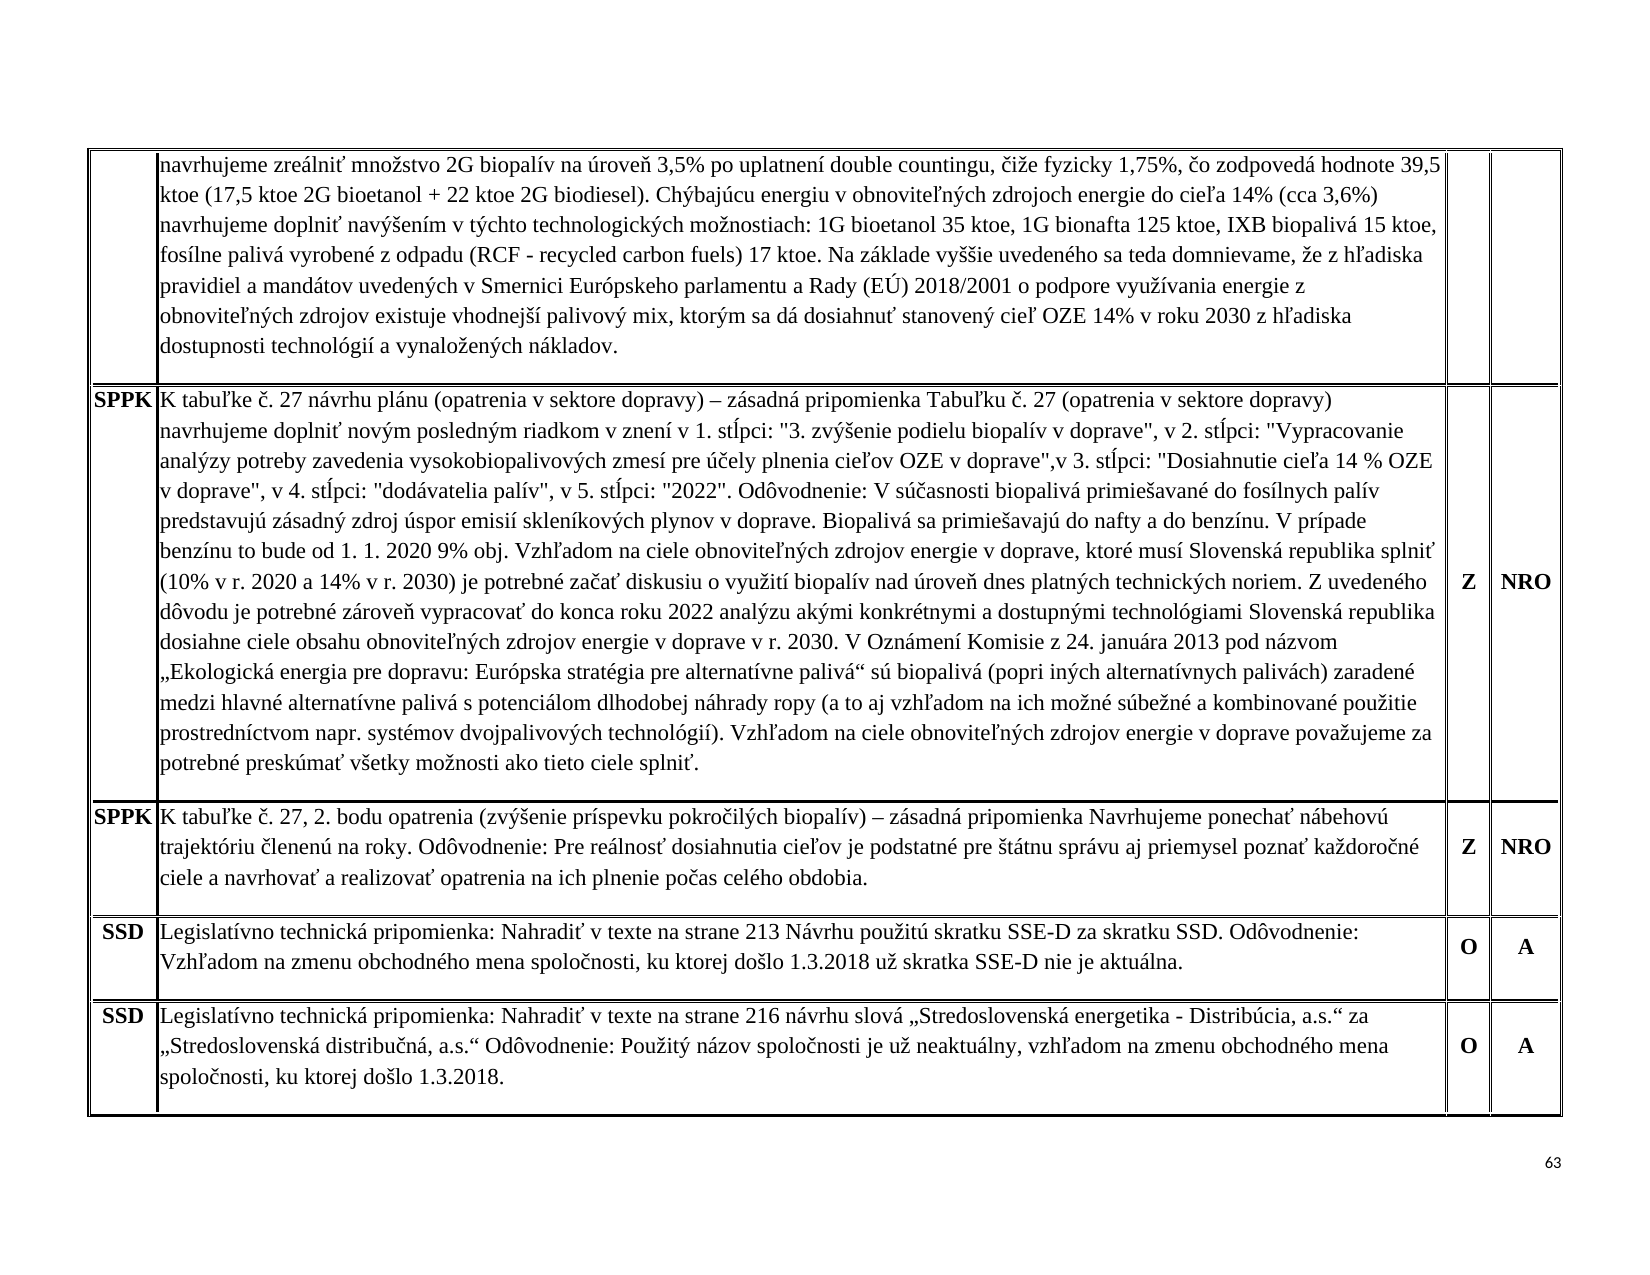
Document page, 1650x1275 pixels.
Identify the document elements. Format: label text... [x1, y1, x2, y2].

table_cell O [1446, 1003, 1491, 1114]
table_cell Legislatívno technická pripomienka: Nahradiť v texte na strane 213 Návrhu použitú skratku SSE-D za skratku SSD. Odôvodnenie: Vzhľadom na zmenu obchodného mena spoločnosti, ku ktorej došlo 1.3.2018 už skratka SSE-D nie je aktuálna. [159, 918, 1445, 999]
table_cell Z [1448, 803, 1489, 915]
table_cell A [1491, 151, 1560, 383]
table_cell NRO [1492, 383, 1560, 800]
table_cell K tabuľke č. 27 návrhu plánu (opatrenia v sektore dopravy) – zásadná pripomienka Tabuľku č. 27 (opatrenia v sektore dopravy) navrhujeme doplniť novým posledným riadkom v znení v 1. stĺpci: "3. zvýšenie podielu biopalív v doprave", v 2. stĺpci: "Vypracovanie analýzy potreby zavedenia vysokobiopalivových zmesí pre účely plnenia cieľov OZE v doprave",v 3. stĺpci: "Dosiahnutie cieľa 14 % OZE v doprave", v 4. stĺpci: "dodávatelia palív", v 5. stĺpci: "2022". Odôvodnenie: V súčasnosti biopalivá primiešavané do fosílnych palív predstavujú zásadný zdroj úspor emisií skleníkových plynov v doprave. Biopalivá sa primiešavajú do nafty a do benzínu. V prípade benzínu to bude od 1. 1. 2020 9% obj. Vzhľadom na ciele obnoviteľných zdrojov energie v doprave, ktoré musí Slovenská republika splniť (10% v r. 2020 a 14% v r. 2030) je potrebné začať diskusiu o využití biopalív nad úroveň dnes platných technických noriem. Z uvedeného dôvodu je potrebné zároveň vypracovať do konca roku 2022 analýzu akými konkrétnymi a dostupnými technológiami Slovenská republika dosiahne ciele obsahu obnoviteľných zdrojov energie v doprave v r. 2030. V Oznámení Komisie z 24. januára 2013 pod názvom „Ekologická energia pre dopravu: Európska stratégia pre alternatívne palivá“ sú biopalivá (popri iných alternatívnych palivách) zaradené medzi hlavné alternatívne palivá s potenciálom dlhodobej náhrady ropy (a to aj vzhľadom na ich možné súbežné a kombinované použitie prostredníctvom napr. systémov dvojpalivových technológií). Vzhľadom na ciele obnoviteľných zdrojov energie v doprave považujeme za potrebné preskúmať všetky možnosti ako tieto ciele splniť. [159, 387, 1445, 800]
table_cell Z [1448, 387, 1489, 800]
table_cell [157, 151, 1446, 383]
table_cell A [1491, 999, 1560, 1114]
table_cell O [1448, 918, 1489, 999]
table_cell SPPK [91, 151, 157, 383]
table_cell Z [1446, 151, 1491, 383]
table_cell NRO [1492, 800, 1560, 915]
table_cell SSD [89, 915, 157, 999]
table_cell SPPK [91, 800, 156, 915]
table_cell A [1491, 915, 1561, 999]
table_cell Legislatívno technická pripomienka: Nahradiť v texte na strane 216 návrhu slová „Stredoslovenská energetika - Distribúcia, a.s.“ za „Stredoslovenská distribučná, a.s.“ Odôvodnenie: Použitý názov spoločnosti je už neaktuálny, vzhľadom na zmenu obchodného mena spoločnosti, ku ktorej došlo 1.3.2018. [157, 1003, 1446, 1114]
table_cell SPPK [91, 383, 156, 800]
table_cell K tabuľke č. 27, 2. bodu opatrenia (zvýšenie príspevku pokročilých biopalív) – zásadná pripomienka Navrhujeme ponechať nábehovú trajektóriu členenú na roky. Odôvodnenie: Pre reálnosť dosiahnutia cieľov je podstatné pre štátnu správu aj priemysel poznať každoročné ciele a navrhovať a realizovať opatrenia na ich plnenie počas celého obdobia. [159, 803, 1445, 915]
table_cell SSD [91, 999, 157, 1114]
